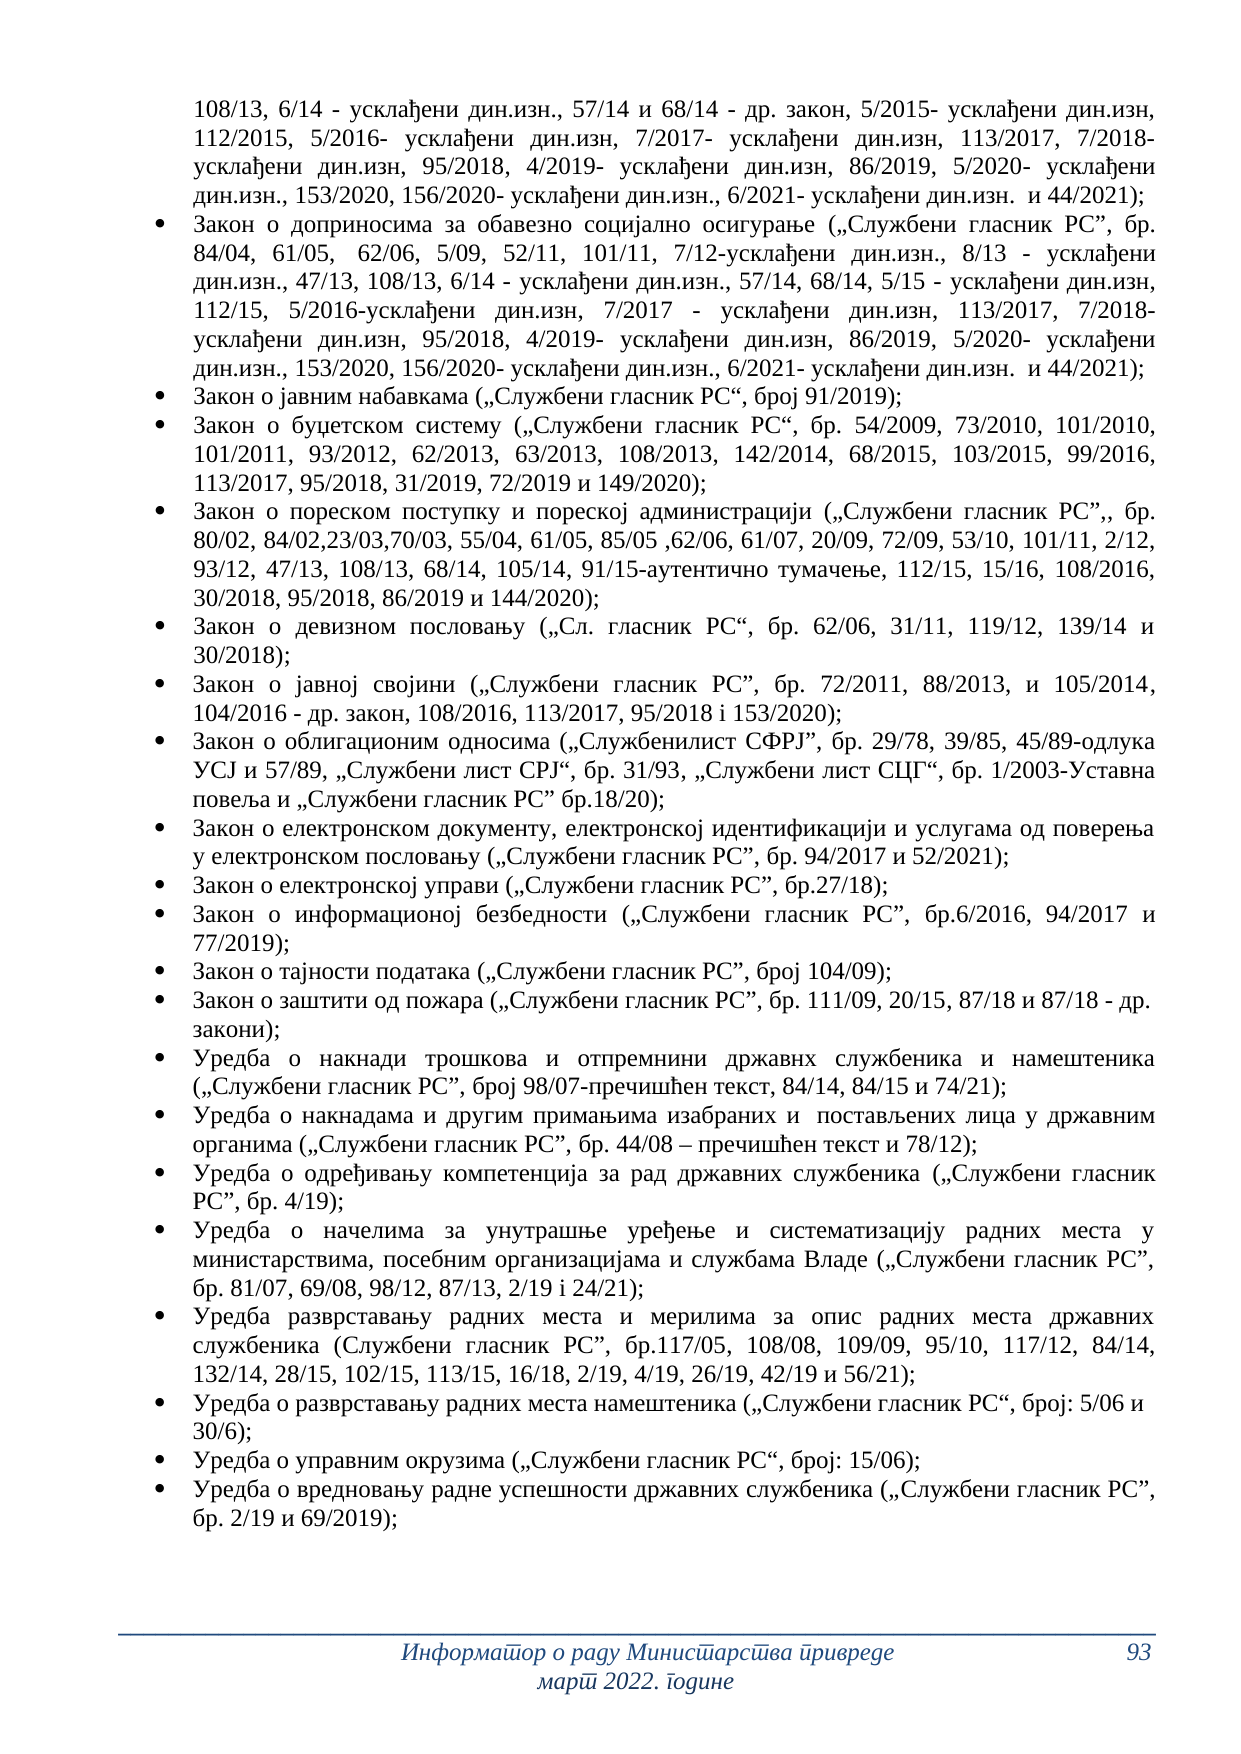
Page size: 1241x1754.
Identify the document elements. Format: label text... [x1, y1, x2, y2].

list Уредба о одређивању компетенција за рад државних службеника („Службени гласник РСˮ, бр. 4/19); [155, 1158, 1156, 1215]
list Закон о јавној својини („Службени гласник РСˮ, бр. 72/2011, 88/2013, и 105/2014, 104/2016 - др. закон, 108/2016, 113/2017, 95/2018 i 153/2020); [155, 669, 1156, 726]
list Уредба разврставању радних места и мерилима за опис радних места државних службеника (Службени гласник РСˮ, бр.117/05, 108/08, 109/09, 95/10, 117/12, 84/14, 132/14, 28/15, 102/15, 113/15, 16/18, 2/19, 4/19, 26/19, 42/19 и 56/21); [155, 1301, 1156, 1388]
list Закон о јавним набавкама („Службени гласник РС“, број 91/2019); [156, 381, 1156, 410]
list Закон о буџетском систему („Службени гласник РС“, бр. 54/2009, 73/2010, 101/2010, 101/2011, 93/2012, 62/2013, 63/2013, 108/2013, 142/2014, 68/2015, 103/2015, 99/2016, 113/2017, 95/2018, 31/2019, 72/2019 и 149/2020); [156, 410, 1156, 496]
list Уредба о разврставању радних места намештеника („Службени гласник РС“, број: 5/06 и 30/6); [155, 1388, 1156, 1445]
list Закон о електронском документу, електронској идентификацији и услугама од поверења у електронском пословању („Службени гласник РСˮ, бр. 94/2017 и 52/2021); [155, 813, 1156, 870]
list Закон о тајности података („Службени гласник РС”, брoj 104/09); [155, 956, 1156, 985]
list Закон о облигационим односима („Службенилист СФРЈˮ, бр. 29/78, 39/85, 45/89-одлука УСЈ и 57/89, „Службени лист СРЈ“, бр. 31/93, „Службени лист СЦГ“, бр. 1/2003-Уставна повеља и „Службени гласник РС” бр.18/20); [155, 726, 1156, 813]
list Закон о информационој безбедности („Службени гласник РСˮ, бр.6/2016, 94/2017 и 77/2019); [155, 899, 1156, 956]
list Закон о девизном пословању („Сл. гласник РС“, бр. 62/06, 31/11, 119/12, 139/14 и 30/2018); [156, 611, 1156, 669]
list Уредба о начелима за унутрашње уређење и систематизацију радних места у министарствима, посебним организацијама и службама Владе („Службени гласник РСˮ, бр. 81/07, 69/08, 98/12, 87/13, 2/19 i 24/21); [155, 1215, 1156, 1301]
list Уредба о вредновању радне успешности државних службеника („Службени гласник РСˮ, бр. 2/19 и 69/2019); [155, 1474, 1156, 1531]
list Уредба о управним окрузима („Службени гласник РС“, број: 15/06); [155, 1445, 1156, 1474]
list Уредба о накнадама и другим примањима изабраних и постављених лица у државним органима („Службени гласник РСˮ, бр. 44/08 – пречишћен текст и 78/12); [155, 1100, 1156, 1158]
list Закон о доприносима за обавезно социјално осигурање („Службени гласник РСˮ, бр. 84/04, 61/05, 62/06, 5/09, 52/11, 101/11, 7/12-усклађени дин.изн., 8/13 - усклађени дин.изн., 47/13, 108/13, 6/14 - усклађени дин.изн., 57/14, 68/14, 5/15 - усклађени дин.изн, 112/15, 5/2016-усклађени дин.изн, 7/2017 - усклађени дин.изн, 113/2017, 7/2018- усклађени дин.изн, 95/2018, 4/2019- усклађени дин.изн, 86/2019, 5/2020- усклађени дин.изн., 153/2020, 156/2020- усклађени дин.изн., 6/2021- усклађени дин.изн. и 44/2021); [156, 209, 1156, 381]
list Закон о пореском поступку и пореској администрацији („Службени гласник РСˮ,, бр. 80/02, 84/02,23/03,70/03, 55/04, 61/05, 85/05 ,62/06, 61/07, 20/09, 72/09, 53/10, 101/11, 2/12, 93/12, 47/13, 108/13, 68/14, 105/14, 91/15-аутентично тумачење, 112/15, 15/16, 108/2016, 30/2018, 95/2018, 86/2019 и 144/2020); [156, 496, 1156, 611]
list Закон о заштити од пожара („Службени гласник РС”, бр. 111/09, 20/15, 87/18 и 87/18 - др. закони); [155, 985, 1156, 1043]
list Закон о електронској управи („Службени гласник РСˮ, бр.27/18); [155, 870, 1156, 899]
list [156, 94, 1156, 209]
list Уредба о накнади трошкова и отпремнини државнх службеника и намештеника („Службени гласник РСˮ, број 98/07-пречишћен текст, 84/14, 84/15 и 74/21); [155, 1043, 1156, 1100]
